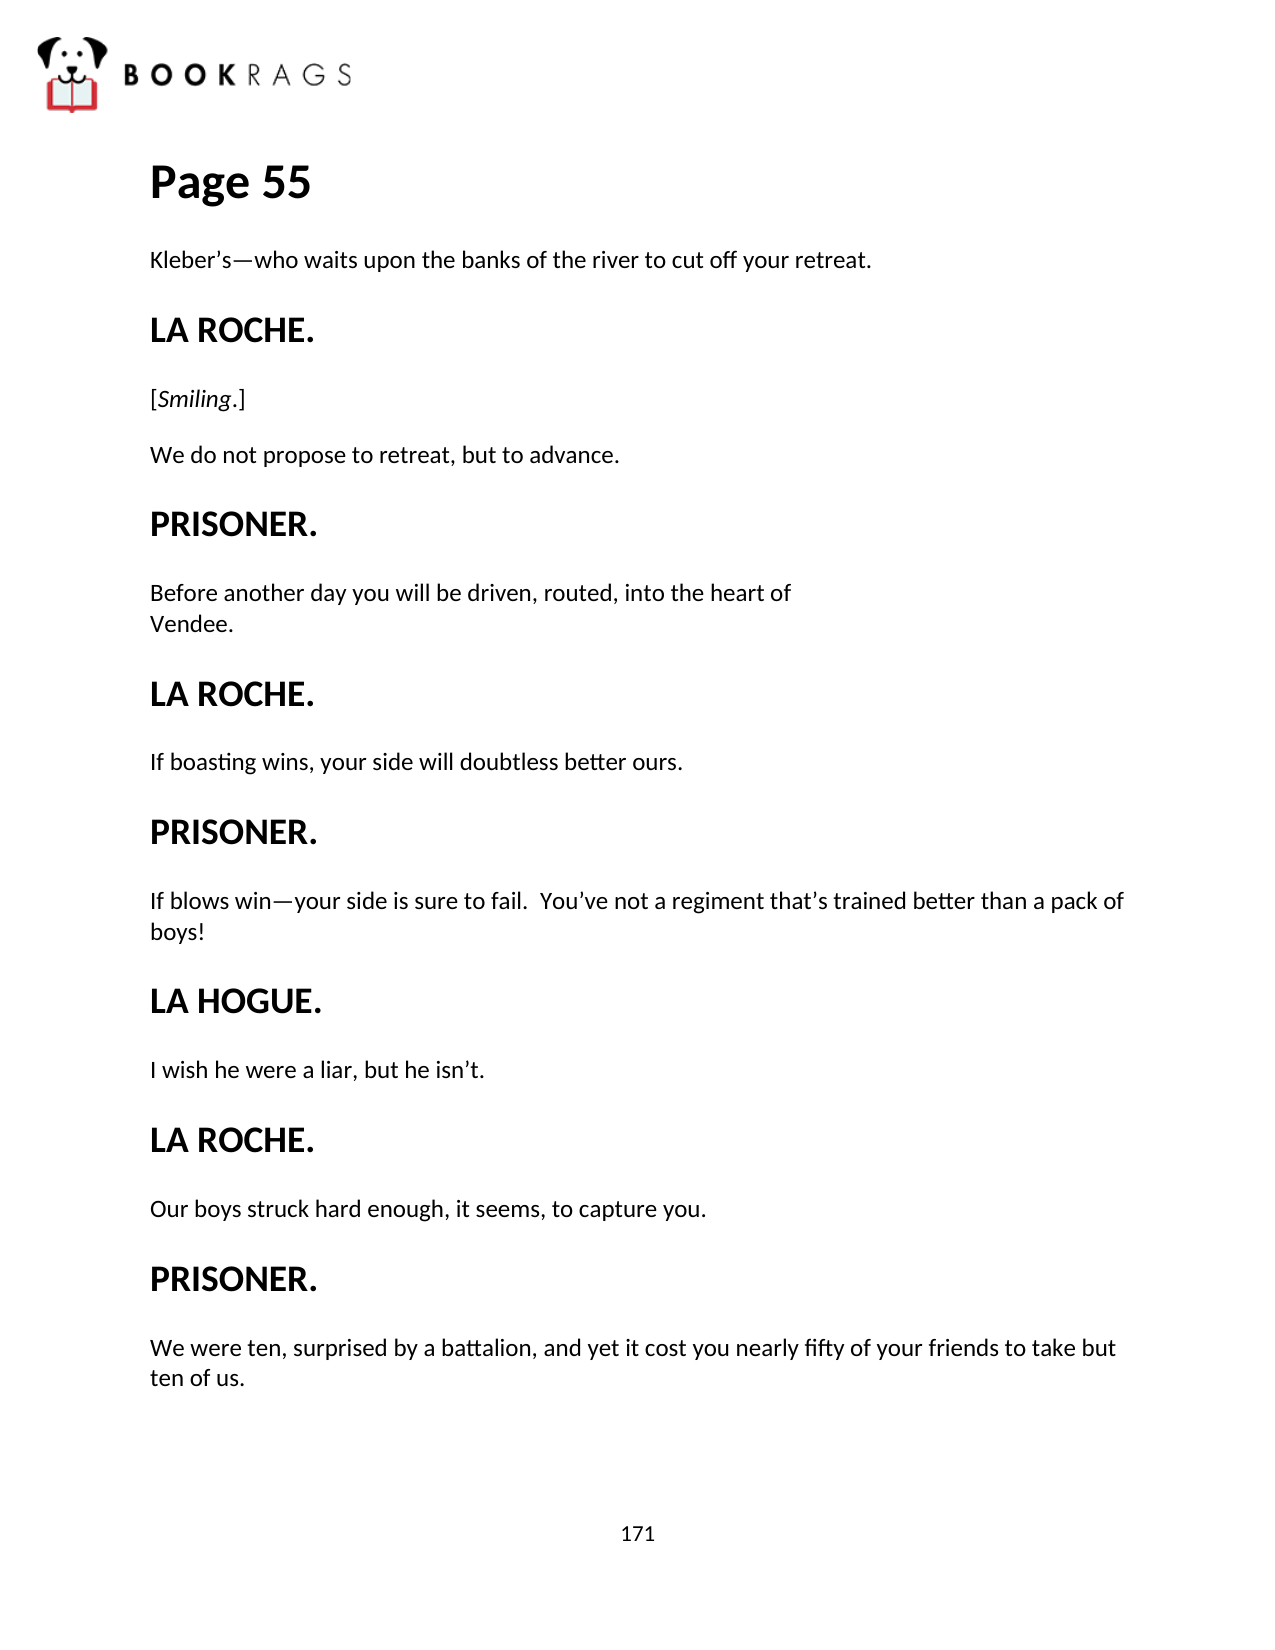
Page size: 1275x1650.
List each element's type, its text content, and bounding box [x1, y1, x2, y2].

text Page 55 [150, 150, 1125, 211]
text Before another day you will be driven, routed, into the heart of Vendee. [150, 577, 1125, 638]
text PRISONER. [150, 500, 1125, 546]
text If boasting wins, your side will doubtless better ours. [150, 747, 1125, 777]
text We do not propose to retreat, but to advance. [150, 439, 1125, 469]
text We were ten, surprised by a battalion, and yet it cost you nearly fifty of your friends to take but ten of us. [150, 1332, 1125, 1393]
text If blows win—­your side is sure to fail. You’ve not a regiment that’s trained better than a pack of boys! [150, 885, 1125, 946]
text PRISONER. [150, 1255, 1125, 1301]
picture [37, 37, 351, 113]
text LA ROCHE. [150, 306, 1125, 352]
text Kleber’s—­who waits upon the banks of the river to cut off your retreat. [150, 244, 1125, 275]
text I wish he were a liar, but he isn’t. [150, 1054, 1125, 1085]
text [Smiling.] [150, 383, 1125, 414]
text Our boys struck hard enough, it seems, to capture you. [150, 1193, 1125, 1223]
text LA HOGUE. [150, 977, 1125, 1023]
text LA ROCHE. [150, 669, 1125, 715]
text LA ROCHE. [150, 1116, 1125, 1162]
text PRISONER. [150, 808, 1125, 854]
